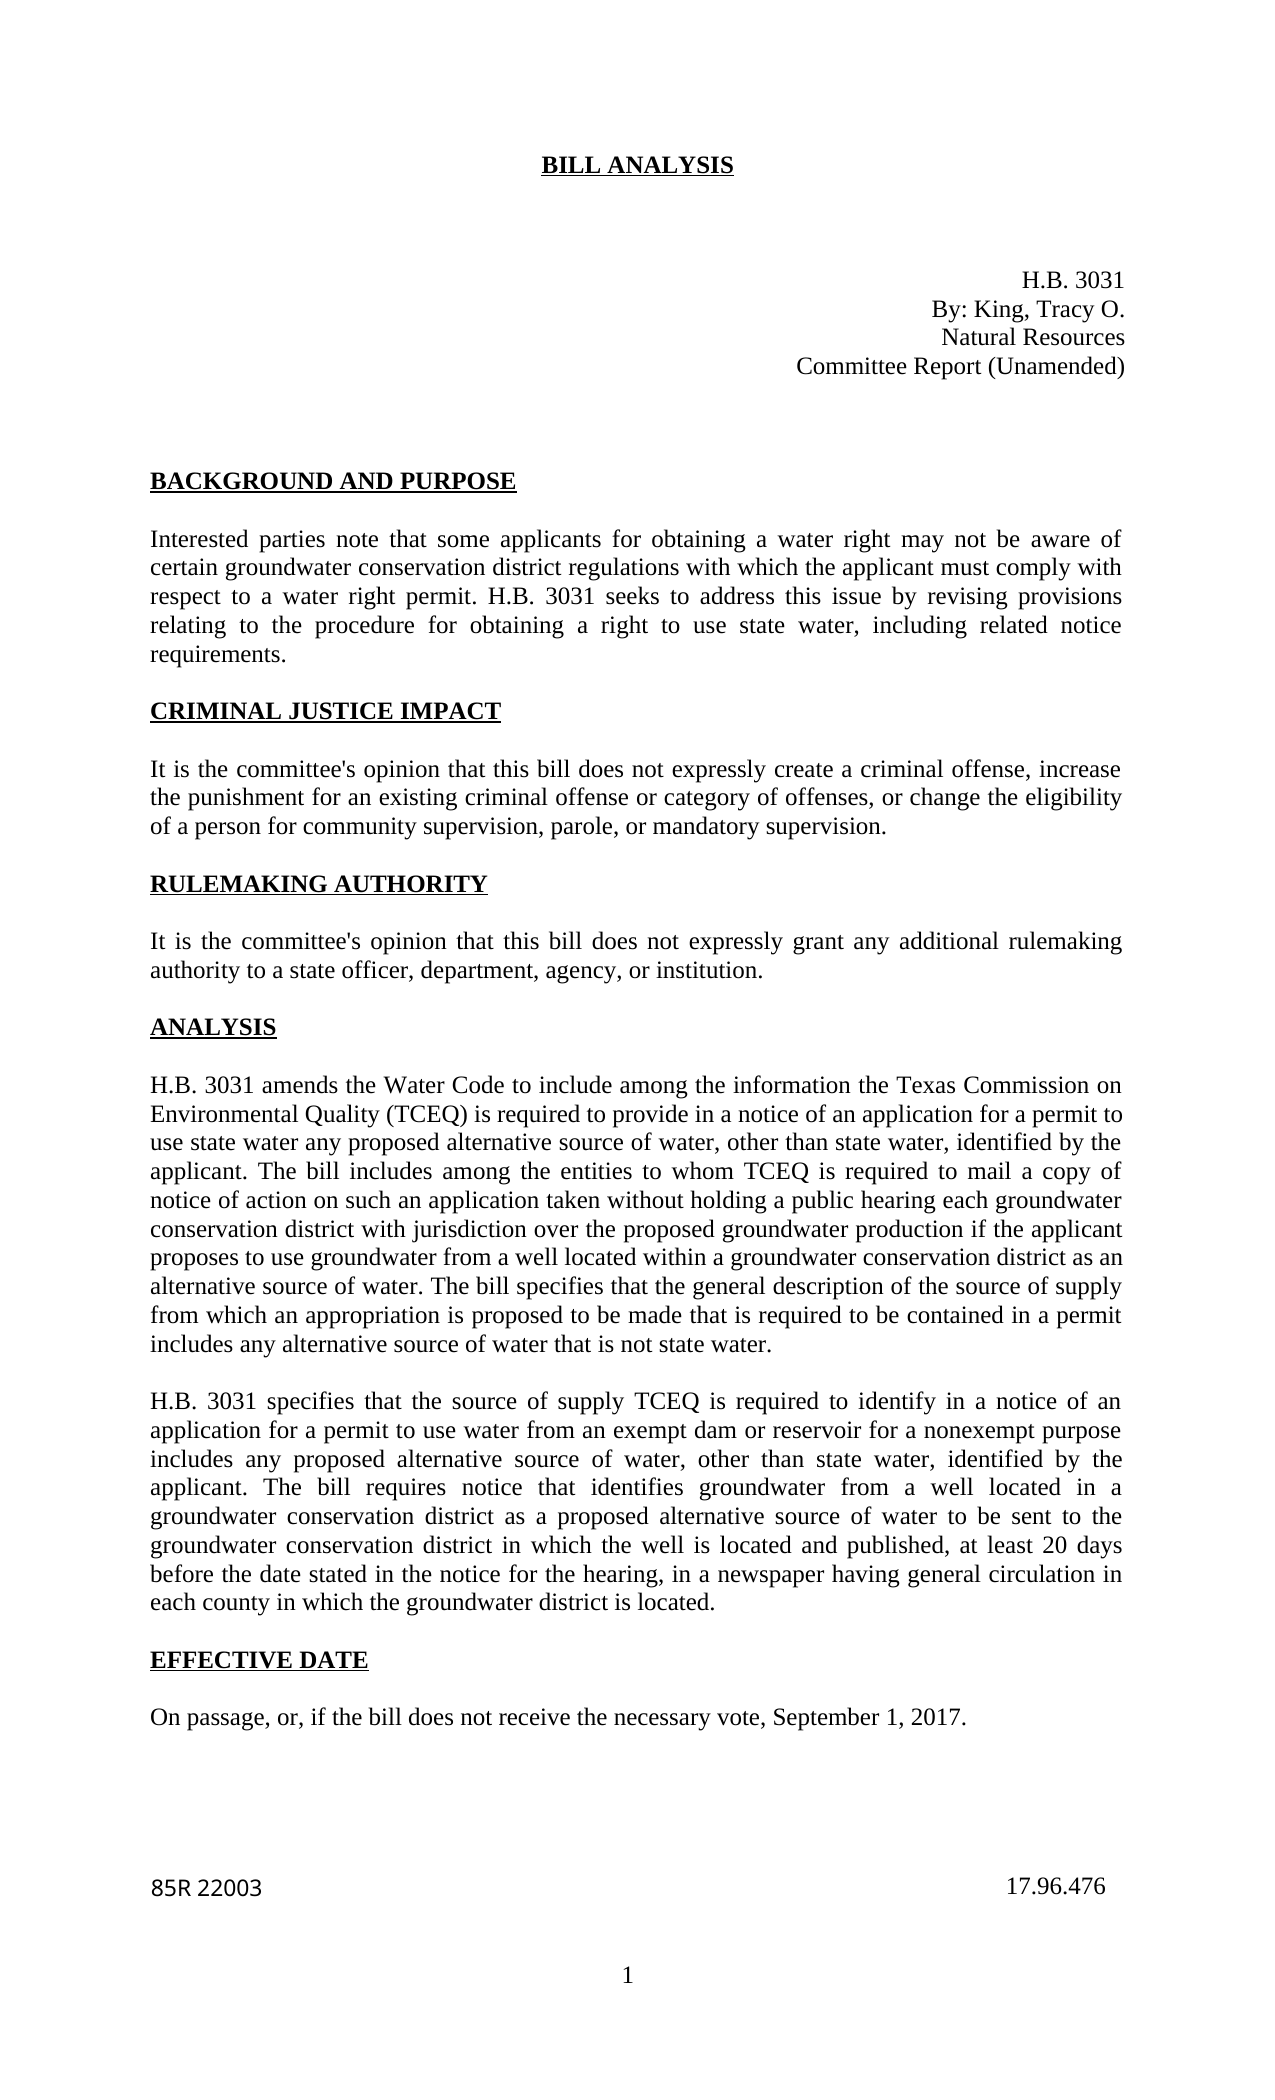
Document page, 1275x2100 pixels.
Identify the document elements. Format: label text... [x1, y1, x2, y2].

table_cell CRIMINAL JUSTICE IMPACT It is the committee's opinion that this bill does not expressly create a criminal offense, increase the punishment for an existing criminal offense or category of offenses, or change the eligibility of a person for community supervision, parole, or mandatory supervision. [138, 696, 1136, 869]
table_cell Natural Resources [139, 323, 1136, 351]
table_cell EFFECTIVE DATE On passage, or, if the bill does not receive the necessary vote, September 1, 2017. [138, 1645, 1136, 1731]
table_header BILL ANALYSIS [139, 150, 1136, 179]
table_header BACKGROUND AND PURPOSE Interested parties note that some applicants for obtaining a water right may not be aware of certain groundwater conservation district regulations with which the applicant must comply with respect to a water right permit. H.B. 3031 seeks to address this issue by revising provisions relating to the procedure for obtaining a right to use state water, including related notice requirements. [138, 466, 1136, 696]
table_cell RULEMAKING AUTHORITY It is the committee's opinion that this bill does not expressly grant any additional rulemaking authority to a state officer, department, agency, or institution. [138, 869, 1136, 1012]
table_cell Committee Report (Unamended) [139, 351, 1136, 380]
table_header H.B. 3031 [139, 265, 1136, 294]
table_cell ANALYSIS H.B. 3031 amends the Water Code to include among the information the Texas Commission on Environmental Quality (TCEQ) is required to provide in a notice of an application for a permit to use state water any proposed alternative source of water, other than state water, identified by the applicant. The bill includes among the entities to whom TCEQ is required to mail a copy of notice of action on such an application taken without holding a public hearing each groundwater conservation district with jurisdiction over the proposed groundwater production if the applicant proposes to use groundwater from a well located within a groundwater conservation district as an alternative source of water. The bill specifies that the general description of the source of supply from which an appropriation is proposed to be made that is required to be contained in a permit includes any alternative source of water that is not state water. H.B. 3031 specifies that the source of supply TCEQ is required to identify in a notice of an application for a permit to use water from an exempt dam or reservoir for a nonexempt purpose includes any proposed alternative source of water, other than state water, identified by the applicant. The bill requires notice that identifies groundwater from a well located in a groundwater conservation district as a proposed alternative source of water to be sent to the groundwater conservation district in which the well is located and published, at least 20 days before the date stated in the notice for the hearing, in a newspaper having general circulation in each county in which the groundwater district is located. [138, 1013, 1136, 1645]
table_cell By: King, Tracy O. [139, 294, 1136, 322]
